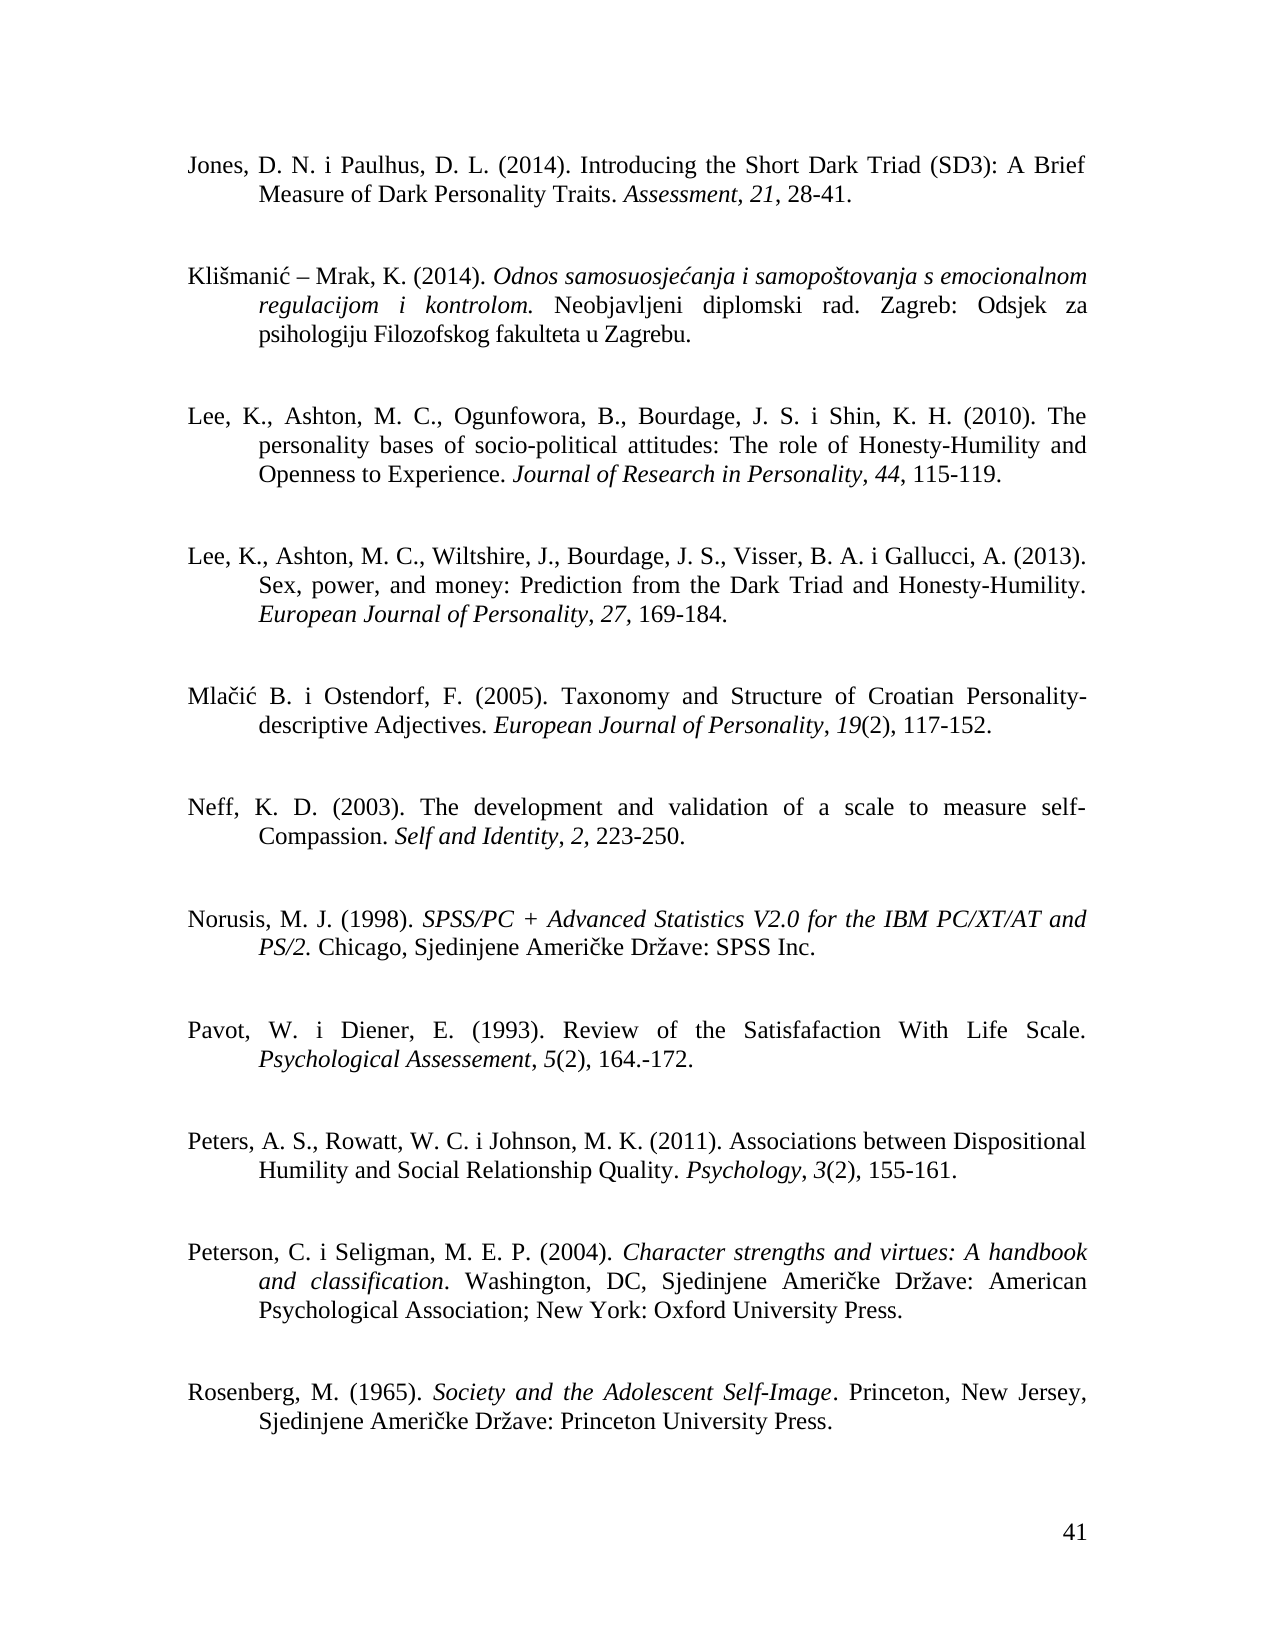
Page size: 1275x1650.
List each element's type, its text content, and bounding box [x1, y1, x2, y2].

text Rosenberg, M. (1965). Society and the Adolescent Self-Image. Princeton, New Jersey, Sjedinjene Američke Države: Princeton University Press. [187, 1377, 1087, 1435]
text Pavot, W. i Diener, E. (1993). Review of the Satisfafaction With Life Scale. Psychological Assessement, 5(2), 164.-172. [187, 1015, 1087, 1072]
text Mlačić B. i Ostendorf, F. (2005). Taxonomy and Structure of Croatian Personality-descriptive Adjectives. European Journal of Personality, 19(2), 117-152. [187, 681, 1087, 739]
text Peters, A. S., Rowatt, W. C. i Johnson, M. K. (2011). Associations between Dispositional Humility and Social Relationship Quality. Psychology, 3(2), 155-161. [187, 1126, 1087, 1184]
text Peterson, C. i Seligman, M. E. P. (2004). Character strengths and virtues: A handbook and classification. Washington, DC, Sjedinjene Američke Države: American Psychological Association; New York: Oxford University Press. [187, 1237, 1087, 1324]
text Norusis, M. J. (1998). SPSS/PC + Advanced Statistics V2.0 for the IBM PC/XT/AT and PS/2. Chicago, Sjedinjene Američke Države: SPSS Inc. [187, 904, 1087, 961]
text Lee, K., Ashton, M. C., Wiltshire, J., Bourdage, J. S., Visser, B. A. i Gallucci, A. (2013). Sex, power, and money: Prediction from the Dark Triad and Honesty-Humility. European Journal of Personality, 27, 169-184. [187, 541, 1087, 627]
text Lee, K., Ashton, M. C., Ogunfowora, B., Bourdage, J. S. i Shin, K. H. (2010). The personality bases of socio-political attitudes: The role of Honesty-Humility and Openness to Experience. Journal of Research in Personality, 44, 115-119. [187, 401, 1087, 487]
text Neff, K. D. (2003). The development and validation of a scale to measure self-Compassion. Self and Identity, 2, 223-250. [187, 792, 1087, 850]
text Klišmanić – Mrak, K. (2014). Odnos samosuosjećanja i samopoštovanja s emocionalnom regulacijom i kontrolom. Neobjavljeni diplomski rad. Zagreb: Odsjek za psihologiju Filozofskog fakulteta u Zagrebu. [187, 261, 1087, 347]
text Jones, D. N. i Paulhus, D. L. (2014). Introducing the Short Dark Triad (SD3): A Brief Measure of Dark Personality Traits. Assessment, 21, 28-41. [187, 150, 1087, 207]
